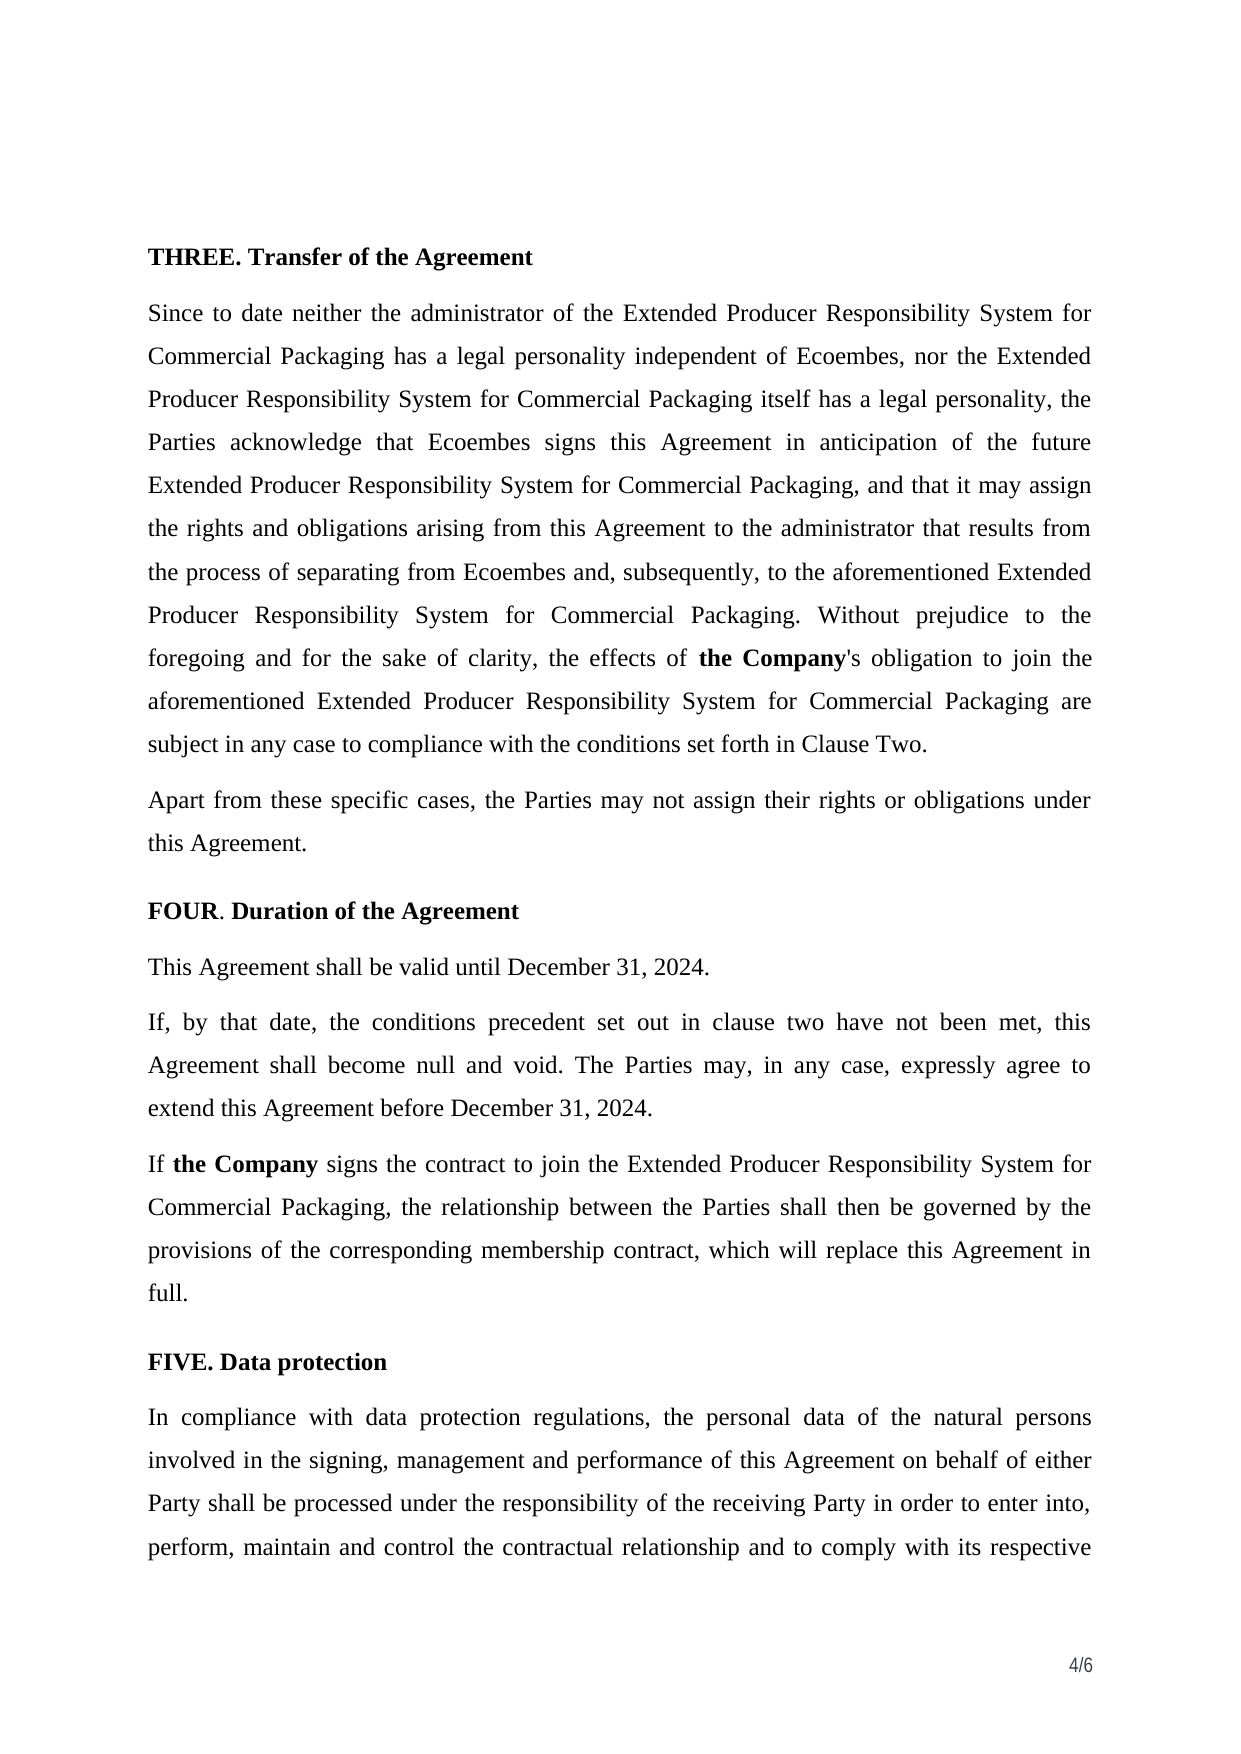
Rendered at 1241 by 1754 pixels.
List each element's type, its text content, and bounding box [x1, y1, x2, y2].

text FOUR. Duration of the Agreement [148, 896, 1092, 925]
text THREE. Transfer of the Agreement [148, 242, 1092, 271]
text This Agreement shall be valid until December 31, 2024. [148, 952, 1092, 980]
text Since to date neither the administrator of the Extended Producer Responsibility System for Commercial Packaging has a legal personality independent of Ecoembes, nor the Extended Producer Responsibility System for Commercial Packaging itself has a legal personality, the Parties acknowledge that Ecoembes signs this Agreement in anticipation of the future Extended Producer Responsibility System for Commercial Packaging, and that it may assign the rights and obligations arising from this Agreement to the administrator that results from the process of separating from Ecoembes and, subsequently, to the aforementioned Extended Producer Responsibility System for Commercial Packaging. Without prejudice to the foregoing and for the sake of clarity, the effects of the Company's obligation to join the aforementioned Extended Producer Responsibility System for Commercial Packaging are subject in any case to compliance with the conditions set forth in Clause Two. [148, 298, 1092, 758]
text If, by that date, the conditions precedent set out in clause two have not been met, this Agreement shall become null and void. The Parties may, in any case, expressly agree to extend this Agreement before December 31, 2024. [148, 1007, 1092, 1122]
text FIVE. Data protection [148, 1347, 1092, 1375]
text If the Company signs the contract to join the Extended Producer Responsibility System for Commercial Packaging, the relationship between the Parties shall then be governed by the provisions of the corresponding membership contract, which will replace this Agreement in full. [148, 1149, 1092, 1307]
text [148, 1402, 1092, 1560]
text Apart from these specific cases, the Parties may not assign their rights or obligations under this Agreement. [148, 785, 1092, 857]
